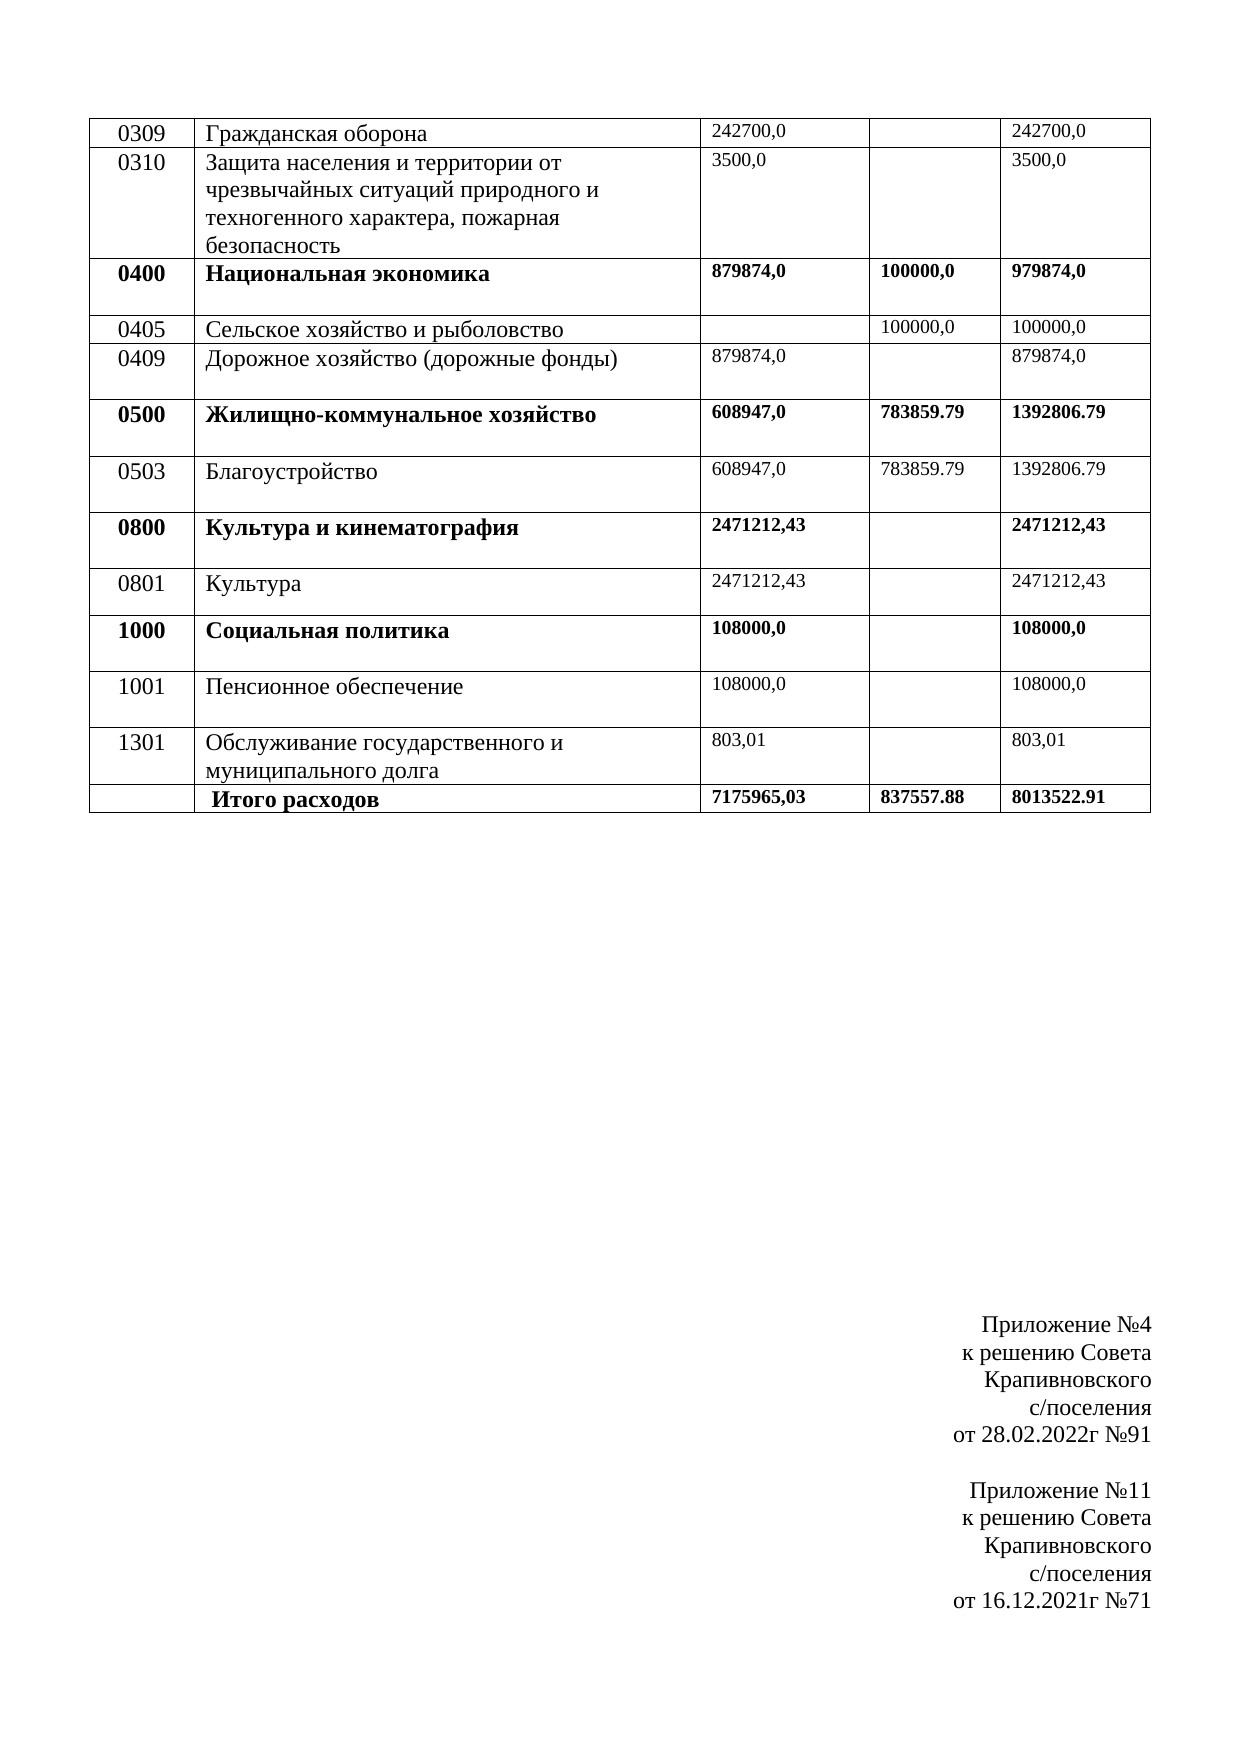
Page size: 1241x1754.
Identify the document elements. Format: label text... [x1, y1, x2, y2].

text с/поселения [89, 1558, 1152, 1586]
table_cell 2471212,43 [701, 569, 869, 615]
table_cell 979874,0 [1001, 259, 1150, 314]
table_cell [870, 672, 1000, 727]
table_cell 0801 [90, 569, 194, 615]
table_cell 0409 [90, 344, 194, 399]
text Приложение №11 [89, 1476, 1152, 1503]
table_cell [90, 785, 194, 812]
table_cell 1000 [90, 616, 194, 671]
table_cell 1301 [90, 728, 194, 783]
table_cell Гражданская оборона [195, 119, 700, 147]
table_cell [870, 728, 1000, 783]
table_cell 100000,0 [870, 316, 1000, 343]
table_cell Социальная политика [195, 616, 700, 671]
table_cell 242700,0 [701, 119, 869, 147]
table_cell 2471212,43 [1001, 569, 1150, 615]
table_cell 100000,0 [870, 259, 1000, 314]
table_cell Дорожное хозяйство (дорожные фонды) [195, 344, 700, 399]
table_cell 803,01 [701, 728, 869, 783]
table_cell 879874,0 [701, 259, 869, 314]
table_cell [870, 569, 1000, 615]
table_cell 0500 [90, 400, 194, 456]
table_cell 803,01 [1001, 728, 1150, 783]
text Крапивновского [89, 1365, 1152, 1393]
table_cell 1392806.79 [1001, 457, 1150, 512]
text от 28.02.2022г №91 [89, 1421, 1152, 1448]
table_cell 108000,0 [701, 672, 869, 727]
text Приложение №4 [89, 1310, 1152, 1338]
table_cell Культура и кинематография [195, 513, 700, 568]
table_cell 7175965,03 [701, 785, 869, 812]
table_cell Культура [195, 569, 700, 615]
table_cell Сельское хозяйство и рыболовство [195, 316, 700, 343]
table_cell 108000,0 [701, 616, 869, 671]
table_cell 0400 [90, 259, 194, 314]
text Крапивновского [89, 1531, 1152, 1558]
table_cell [701, 316, 869, 343]
table_cell [870, 148, 1000, 258]
table_cell Национальная экономика [195, 259, 700, 314]
table_cell Жилищно-коммунальное хозяйство [195, 400, 700, 456]
table_cell 879874,0 [1001, 344, 1150, 399]
table_cell 0309 [90, 119, 194, 147]
table_cell Защита населения и территории от чрезвычайных ситуаций природного и техногенного характера, пожарная безопасность [195, 148, 700, 258]
table_cell 8013522.91 [1001, 785, 1150, 812]
table_cell 100000,0 [1001, 316, 1150, 343]
table_cell Обслуживание государственного и муниципального долга [195, 728, 700, 783]
table_cell 0503 [90, 457, 194, 512]
table_cell 879874,0 [701, 344, 869, 399]
table_cell 608947,0 [701, 457, 869, 512]
table_cell 108000,0 [1001, 672, 1150, 727]
table_cell 242700,0 [1001, 119, 1150, 147]
table_cell 783859.79 [870, 400, 1000, 456]
table_cell 783859.79 [870, 457, 1000, 512]
table_cell 1392806.79 [1001, 400, 1150, 456]
text к решению Совета [89, 1503, 1152, 1531]
table_cell 608947,0 [701, 400, 869, 456]
table_cell Итого расходов [195, 785, 700, 812]
text с/поселения [89, 1393, 1152, 1421]
table_cell 0310 [90, 148, 194, 258]
table_cell 108000,0 [1001, 616, 1150, 671]
table_cell 2471212,43 [701, 513, 869, 568]
table_cell Благоустройство [195, 457, 700, 512]
table_cell 837557.88 [870, 785, 1000, 812]
table_cell 3500,0 [701, 148, 869, 258]
table_cell 1001 [90, 672, 194, 727]
text от 16.12.2021г №71 [89, 1586, 1152, 1614]
table_cell [870, 119, 1000, 147]
table_cell Пенсионное обеспечение [195, 672, 700, 727]
table_cell 2471212,43 [1001, 513, 1150, 568]
table_cell [870, 344, 1000, 399]
table_cell [870, 616, 1000, 671]
table_cell 0800 [90, 513, 194, 568]
text к решению Совета [89, 1338, 1152, 1365]
table_cell 3500,0 [1001, 148, 1150, 258]
table_cell 0405 [90, 316, 194, 343]
table_cell [870, 513, 1000, 568]
